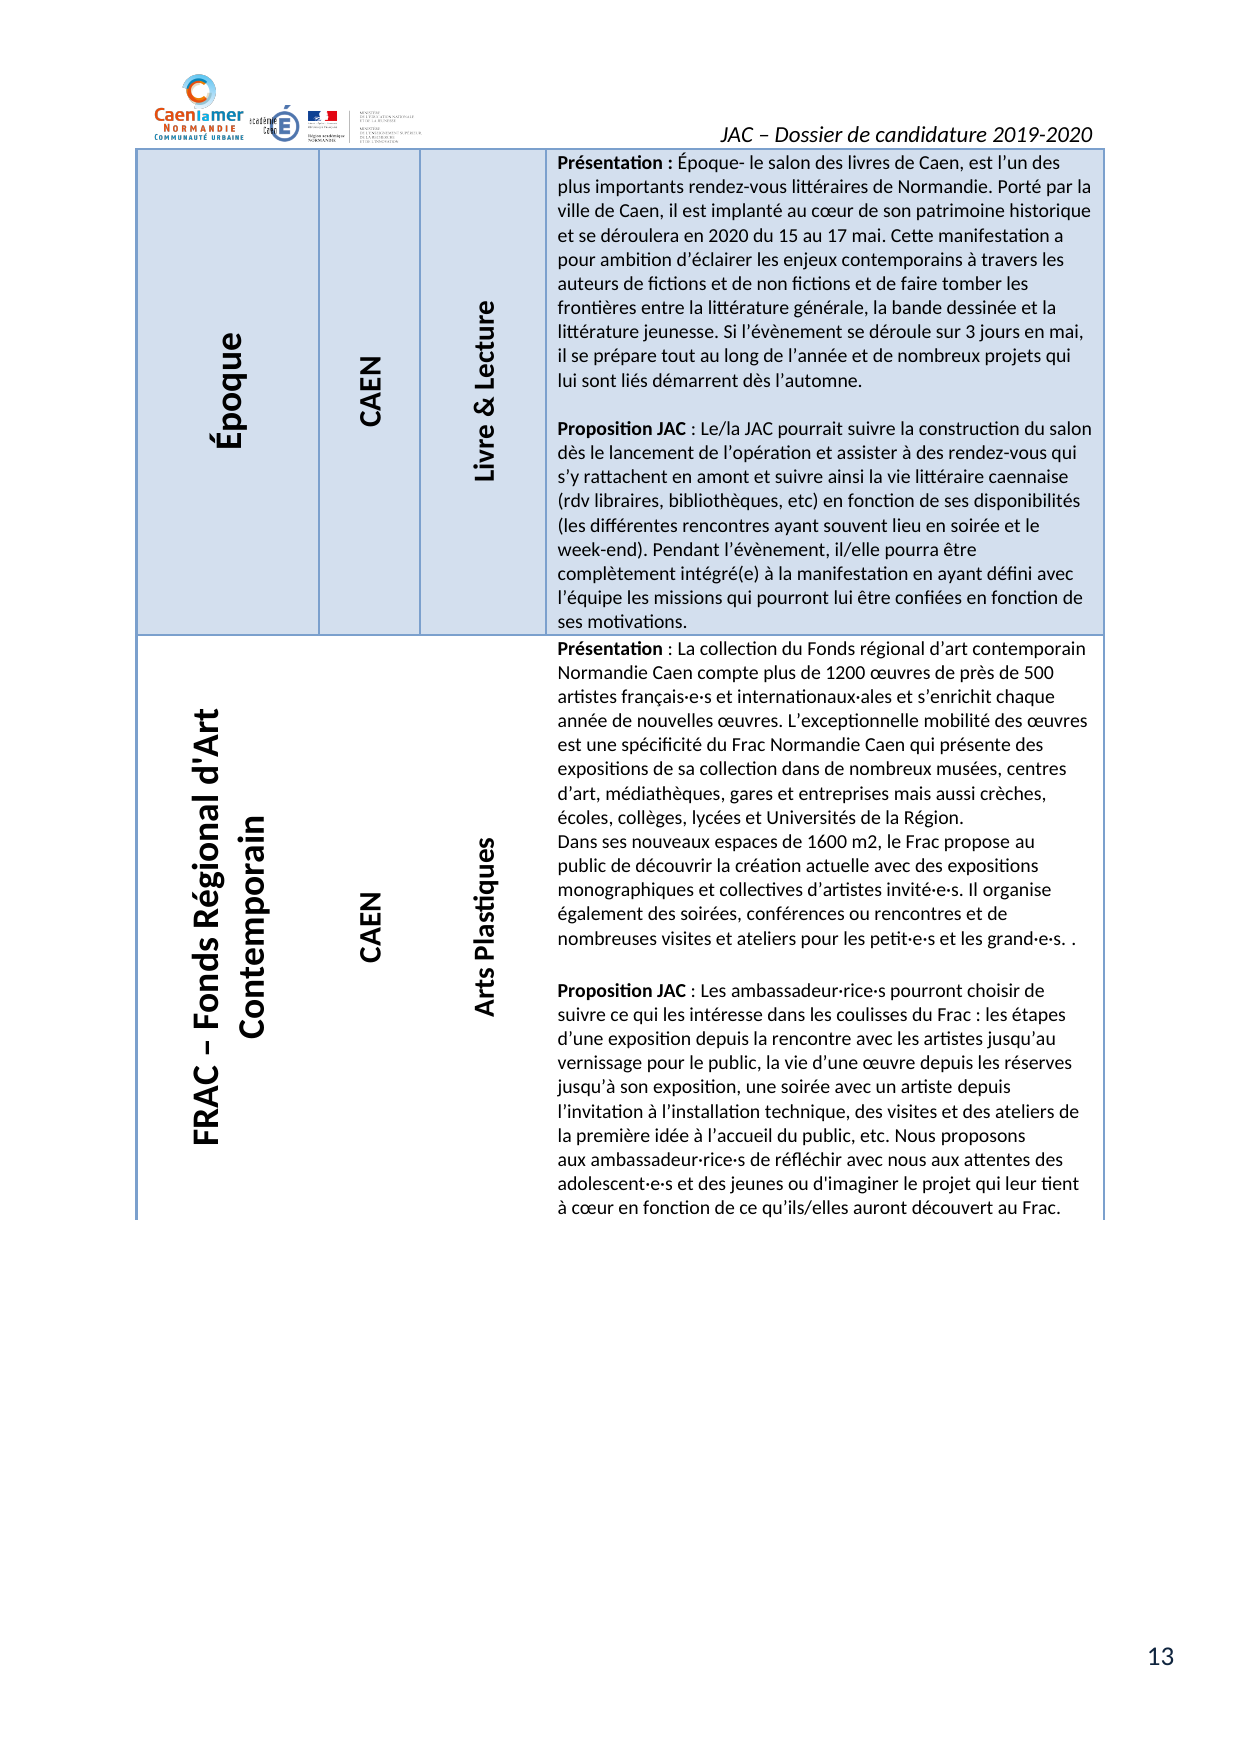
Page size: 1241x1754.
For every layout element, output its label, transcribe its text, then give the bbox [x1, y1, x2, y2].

table_cell Présentation : Époque- le salon des livres de Caen, est l’un des plus importants rendez-vous littéraires de Normandie. Porté par la ville de Caen, il est implanté au cœur de son patrimoine historique et se déroulera en 2020 du 15 au 17 mai. Cette manifestation a pour ambition d’éclairer les enjeux contemporains à travers les auteurs de fictions et de non fictions et de faire tomber les frontières entre la littérature générale, la bande dessinée et la littérature jeunesse. Si l’évènement se déroule sur 3 jours en mai, il se prépare tout au long de l’année et de nombreux projets qui lui sont liés démarrent dès l’automne. Proposition JAC : Le/la JAC pourrait suivre la construction du salon dès le lancement de l’opération et assister à des rendez-vous qui s’y rattachent en amont et suivre ainsi la vie littéraire caennaise (rdv libraires, bibliothèques, etc) en fonction de ses disponibilités (les différentes rencontres ayant souvent lieu en soirée et le week-end). Pendant l’évènement, il/elle pourra être complètement intégré(e) à la manifestation en ayant défini avec l’équipe les missions qui pourront lui être confiées en fonction de ses motivations. [547, 150, 1103, 634]
table_cell CAEN [320, 150, 419, 634]
table_cell CAEN [319, 636, 420, 1219]
table_cell Livre & Lecture [421, 150, 545, 634]
table_cell FRAC – Fonds Régional d'Art Contemporain [138, 636, 318, 1219]
table_cell Époque [138, 150, 318, 634]
picture [147, 73, 422, 143]
table_cell Présentation : La collection du Fonds régional d’art contemporain Normandie Caen compte plus de 1200 œuvres de près de 500 artistes français·e·s et internationaux·ales et s’enrichit chaque année de nouvelles œuvres. L’exceptionnelle mobilité des œuvres est une spécificité du Frac Normandie Caen qui présente des expositions de sa collection dans de nombreux musées, centres d’art, médiathèques, gares et entreprises mais aussi crèches, écoles, collèges, lycées et Universités de la Région. Dans ses nouveaux espaces de 1600 m2, le Frac propose au public de découvrir la création actuelle avec des expositions monographiques et collectives d’artistes invité·e·s. Il organise également des soirées, conférences ou rencontres et de nombreuses visites et ateliers pour les petit·e·s et les grand·e·s. . Proposition JAC : Les ambassadeur·rice·s pourront choisir de suivre ce qui les intéresse dans les coulisses du Frac : les étapes d’une exposition depuis la rencontre avec les artistes jusqu’au vernissage pour le public, la vie d’une œuvre depuis les réserves jusqu’à son exposition, une soirée avec un artiste depuis l’invitation à l’installation technique, des visites et des ateliers de la première idée à l’accueil du public, etc. Nous proposons aux ambassadeur·rice·s de réfléchir avec nous aux attentes des adolescent·e·s et des jeunes ou d'imaginer le projet qui leur tient à cœur en fonction de ce qu’ils/elles auront découvert au Frac. [546, 636, 1103, 1219]
table_cell Arts Plastiques [420, 636, 546, 1219]
